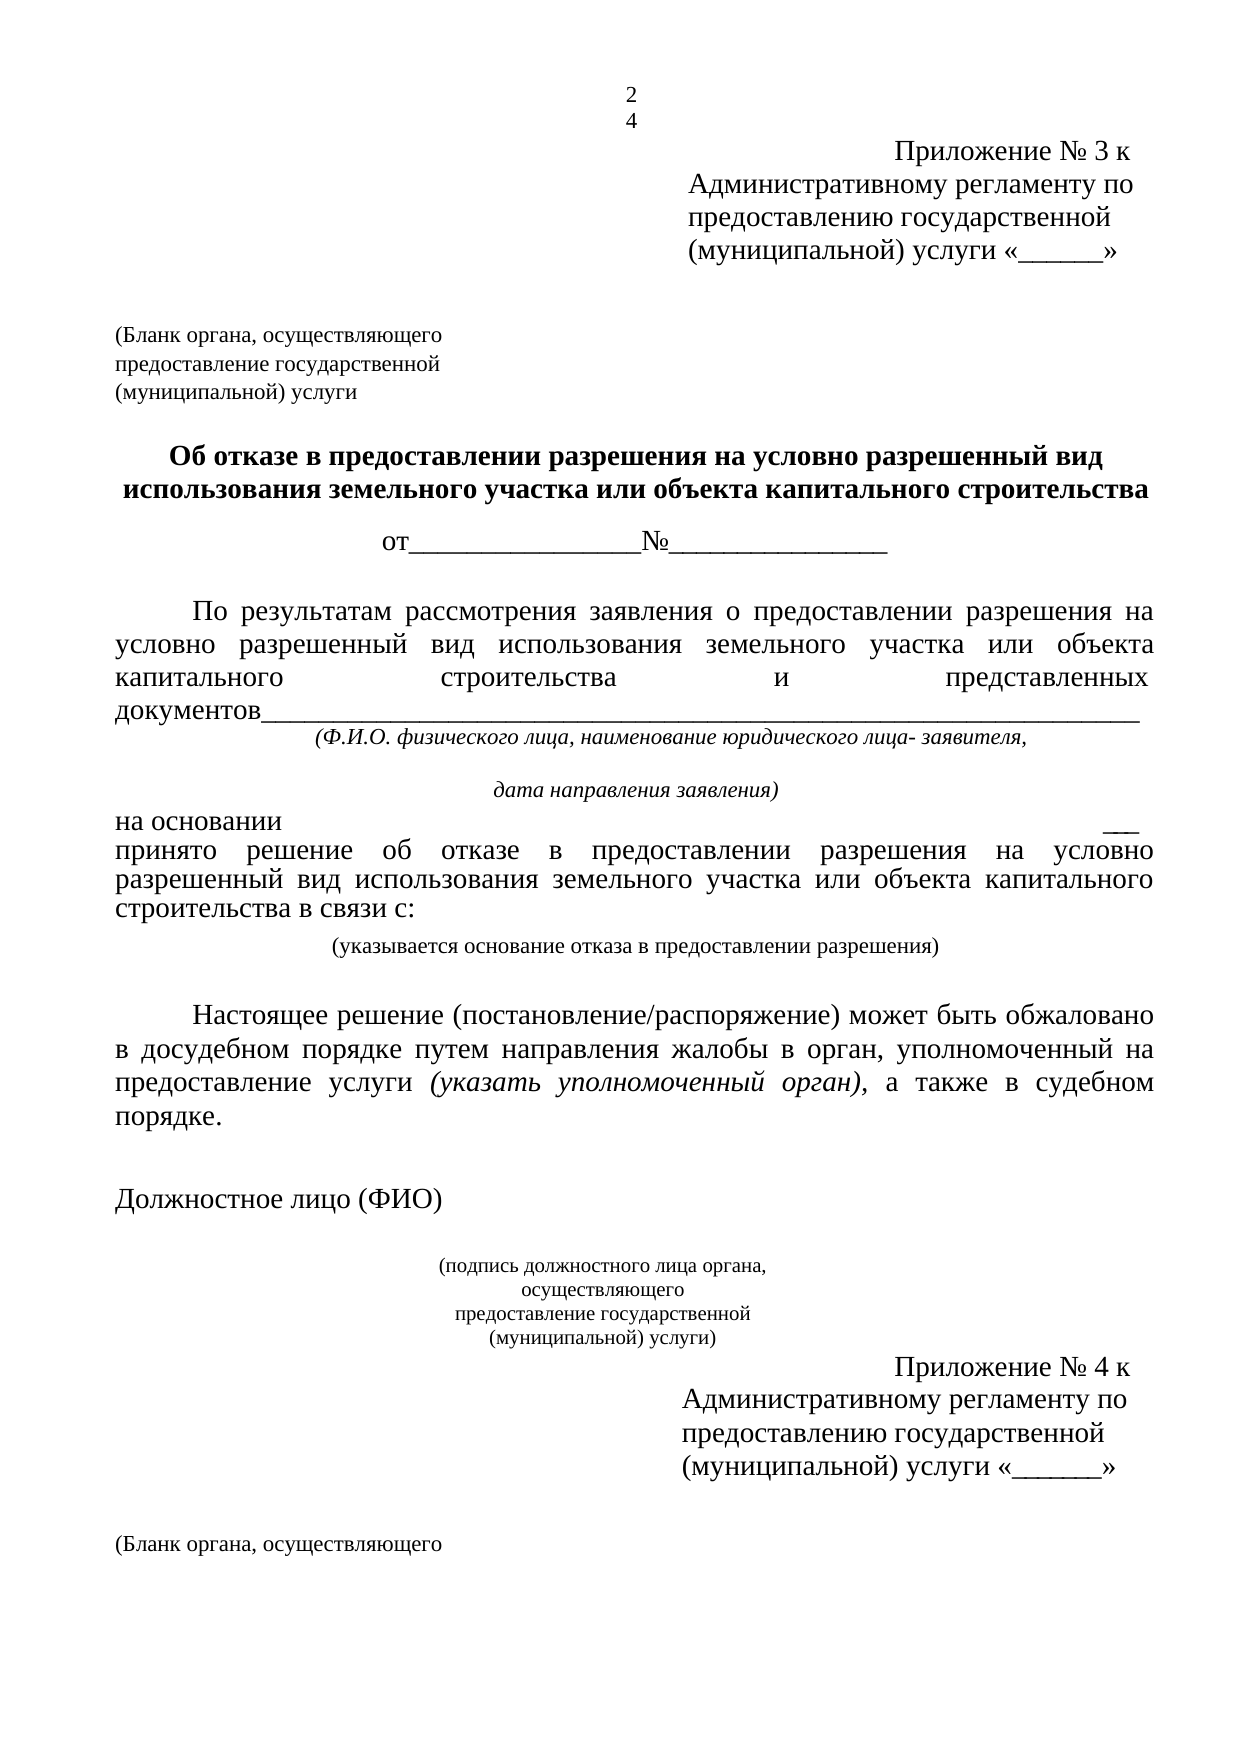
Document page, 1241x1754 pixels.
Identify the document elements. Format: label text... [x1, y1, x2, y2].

text По результатам рассмотрения заявления о предоставлении разрешения на условно разрешенный вид использования земельного участка или объекта капитального строительства и представленных [115, 594, 1155, 693]
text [115, 1529, 474, 1558]
text (подпись должностного лица органа, осуществляющего предоставление государственной (муниципальной) услуги) [115, 1254, 1090, 1349]
text на основании принято решение об отказе в предоставлении разрешения на условно разрешенный вид использования земельного участка или объекта капитального строительства в связи с: [115, 807, 1155, 923]
text Приложение № 3 к Административному регламенту по предоставлению государственной (муниципальной) услуги « » [688, 134, 1155, 266]
text Об отказе в предоставлении разрешения на условно разрешенный вид использования земельного участка или объекта капитального строительства [117, 439, 1155, 505]
text от № [382, 527, 1155, 556]
text документов [115, 693, 1155, 726]
text (Ф.И.О. физического лица, наименование юридического лица- заявителя, [315, 726, 1155, 749]
text (Бланк органа, осуществляющего предоставление государственной (муниципальной) услуги [115, 320, 474, 405]
text (указывается основание отказа в предоставлении разрешения) [117, 935, 1155, 958]
text дата направления заявления) [117, 779, 1155, 802]
text Приложение № 4 к Административному регламенту по предоставлению государственной (муниципальной) услуги « » [682, 1349, 1155, 1482]
text Должностное лицо (ФИО) [115, 1186, 1155, 1215]
text Настоящее решение (постановление/распоряжение) может быть обжаловано в досудебном порядке путем направления жалобы в орган, уполномоченный на предоставление услуги (указать уполномоченный орган), а также в судебном порядке. [115, 998, 1155, 1132]
